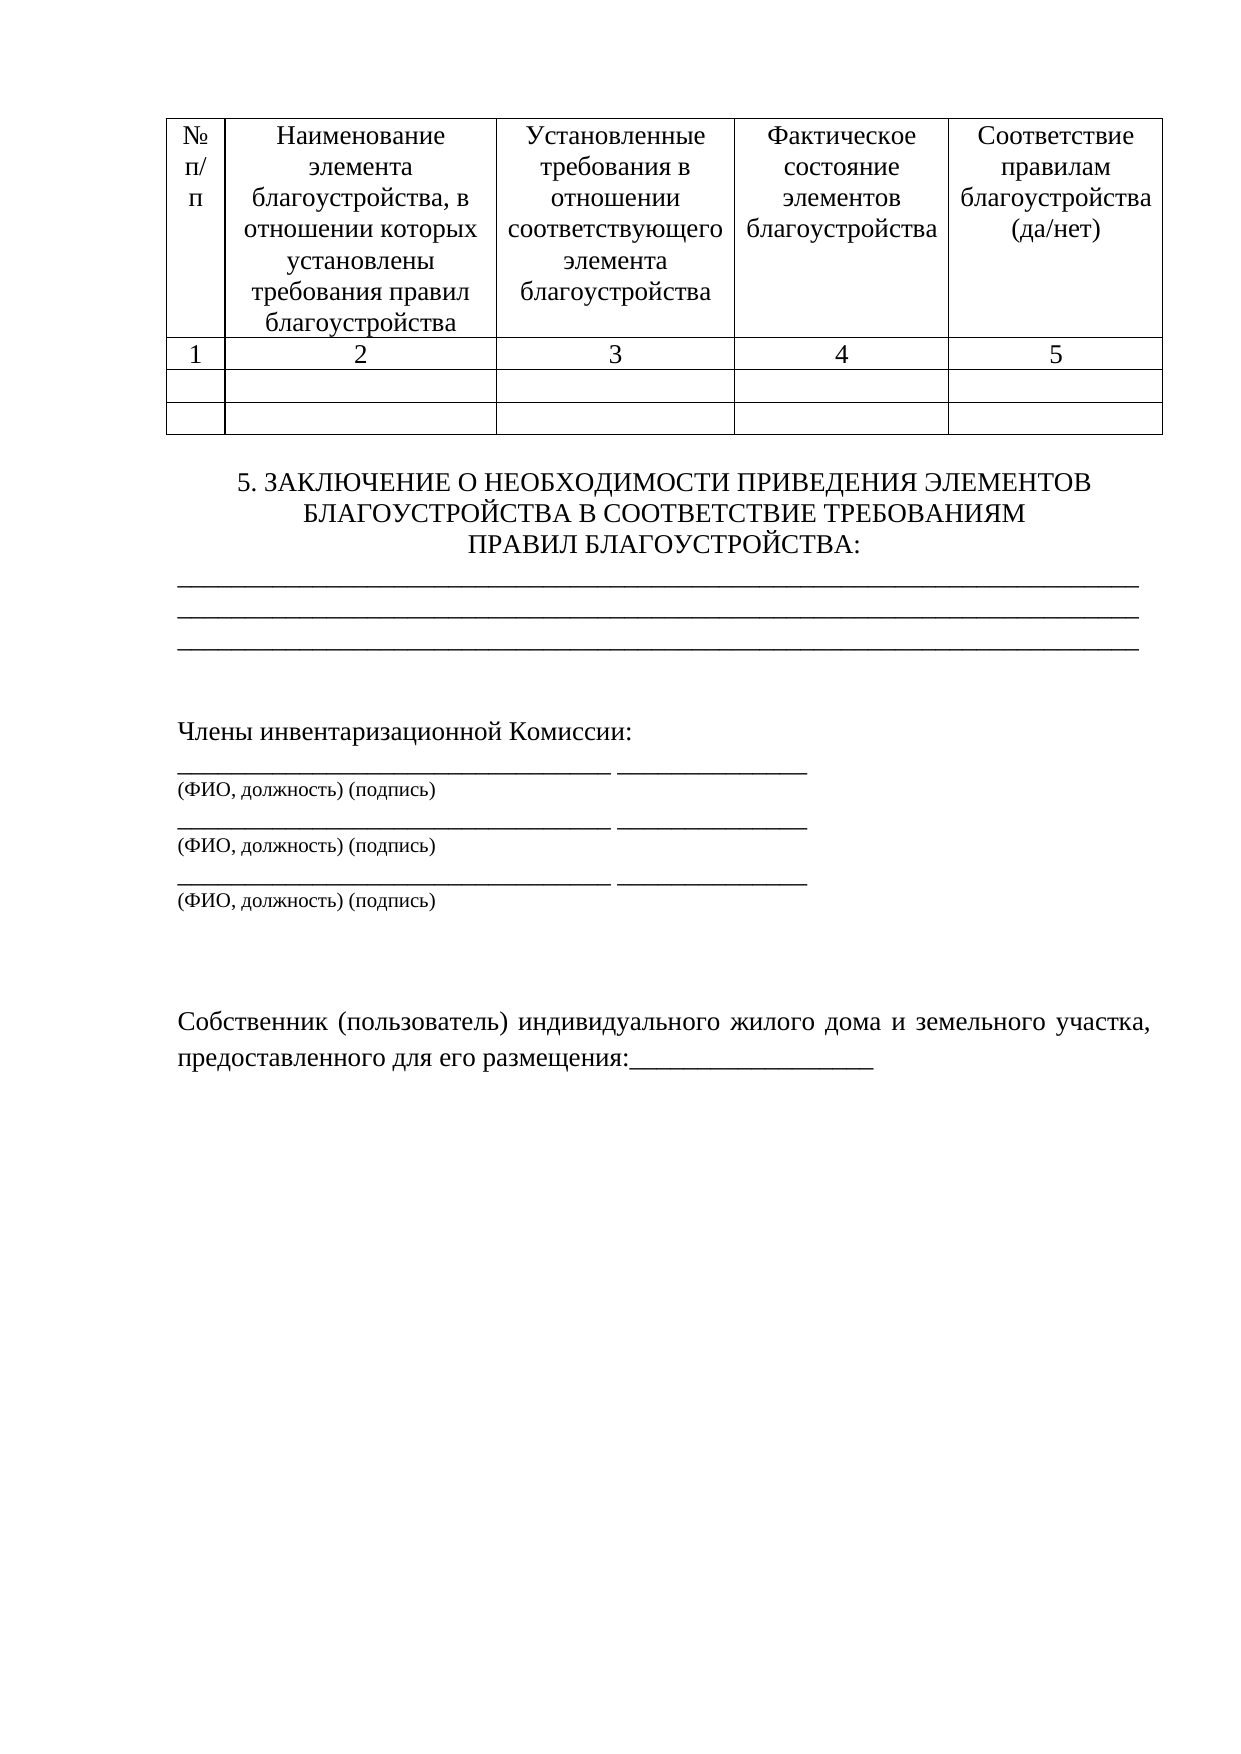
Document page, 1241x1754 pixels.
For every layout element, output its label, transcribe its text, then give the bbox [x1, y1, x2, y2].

table_cell 1 [167, 338, 224, 369]
text (ФИО, должность) (подпись) [177, 833, 1152, 857]
text _____________________________________________________________________________________________________________________________________________________________________________________________________________________ [177, 559, 1152, 653]
text ________________________________ ______________ [177, 857, 1152, 888]
text 5. ЗАКЛЮЧЕНИЕ О НЕОБХОДИМОСТИ ПРИВЕДЕНИЯ ЭЛЕМЕНТОВ БЛАГОУСТРОЙСТВА В СООТВЕТСТВИЕ ТРЕБОВАНИЯМ [177, 466, 1152, 528]
table_cell 4 [735, 338, 948, 369]
text (ФИО, должность) (подпись) [177, 777, 1152, 801]
table_cell [497, 403, 734, 434]
table_cell [497, 370, 734, 402]
text ________________________________ ______________ [177, 746, 1152, 777]
table_header Фактическое состояние элементов благоустройства [735, 119, 948, 337]
table_cell [226, 370, 496, 402]
table_cell [735, 370, 948, 402]
table_cell [949, 403, 1162, 434]
text Собственник (пользователь) индивидуального жилого дома и земельного участка, предоставленного для его размещения:__________________ [177, 1005, 1152, 1072]
table_cell [167, 370, 224, 402]
text ________________________________ ______________ [177, 801, 1152, 833]
table_header Наименование элемента благоустройства, в отношении которых установлены требования правил благоустройства [226, 119, 496, 337]
table_cell [735, 403, 948, 434]
table_cell [226, 403, 496, 434]
text (ФИО, должность) (подпись) [177, 888, 1152, 912]
table_header Установленные требования в отношении соответствующего элемента благоустройства [497, 119, 734, 337]
table_cell 5 [949, 338, 1162, 369]
table_header Соответствие правилам благоустройства (да/нет) [949, 119, 1162, 337]
table_cell 3 [497, 338, 734, 369]
table_cell [167, 403, 224, 434]
table_header № п/п [167, 119, 224, 337]
table_cell 2 [226, 338, 496, 369]
text ПРАВИЛ БЛАГОУСТРОЙСТВА: [177, 528, 1152, 559]
table_cell [949, 370, 1162, 402]
text Члены инвентаризационной Комиссии: [177, 715, 1152, 746]
